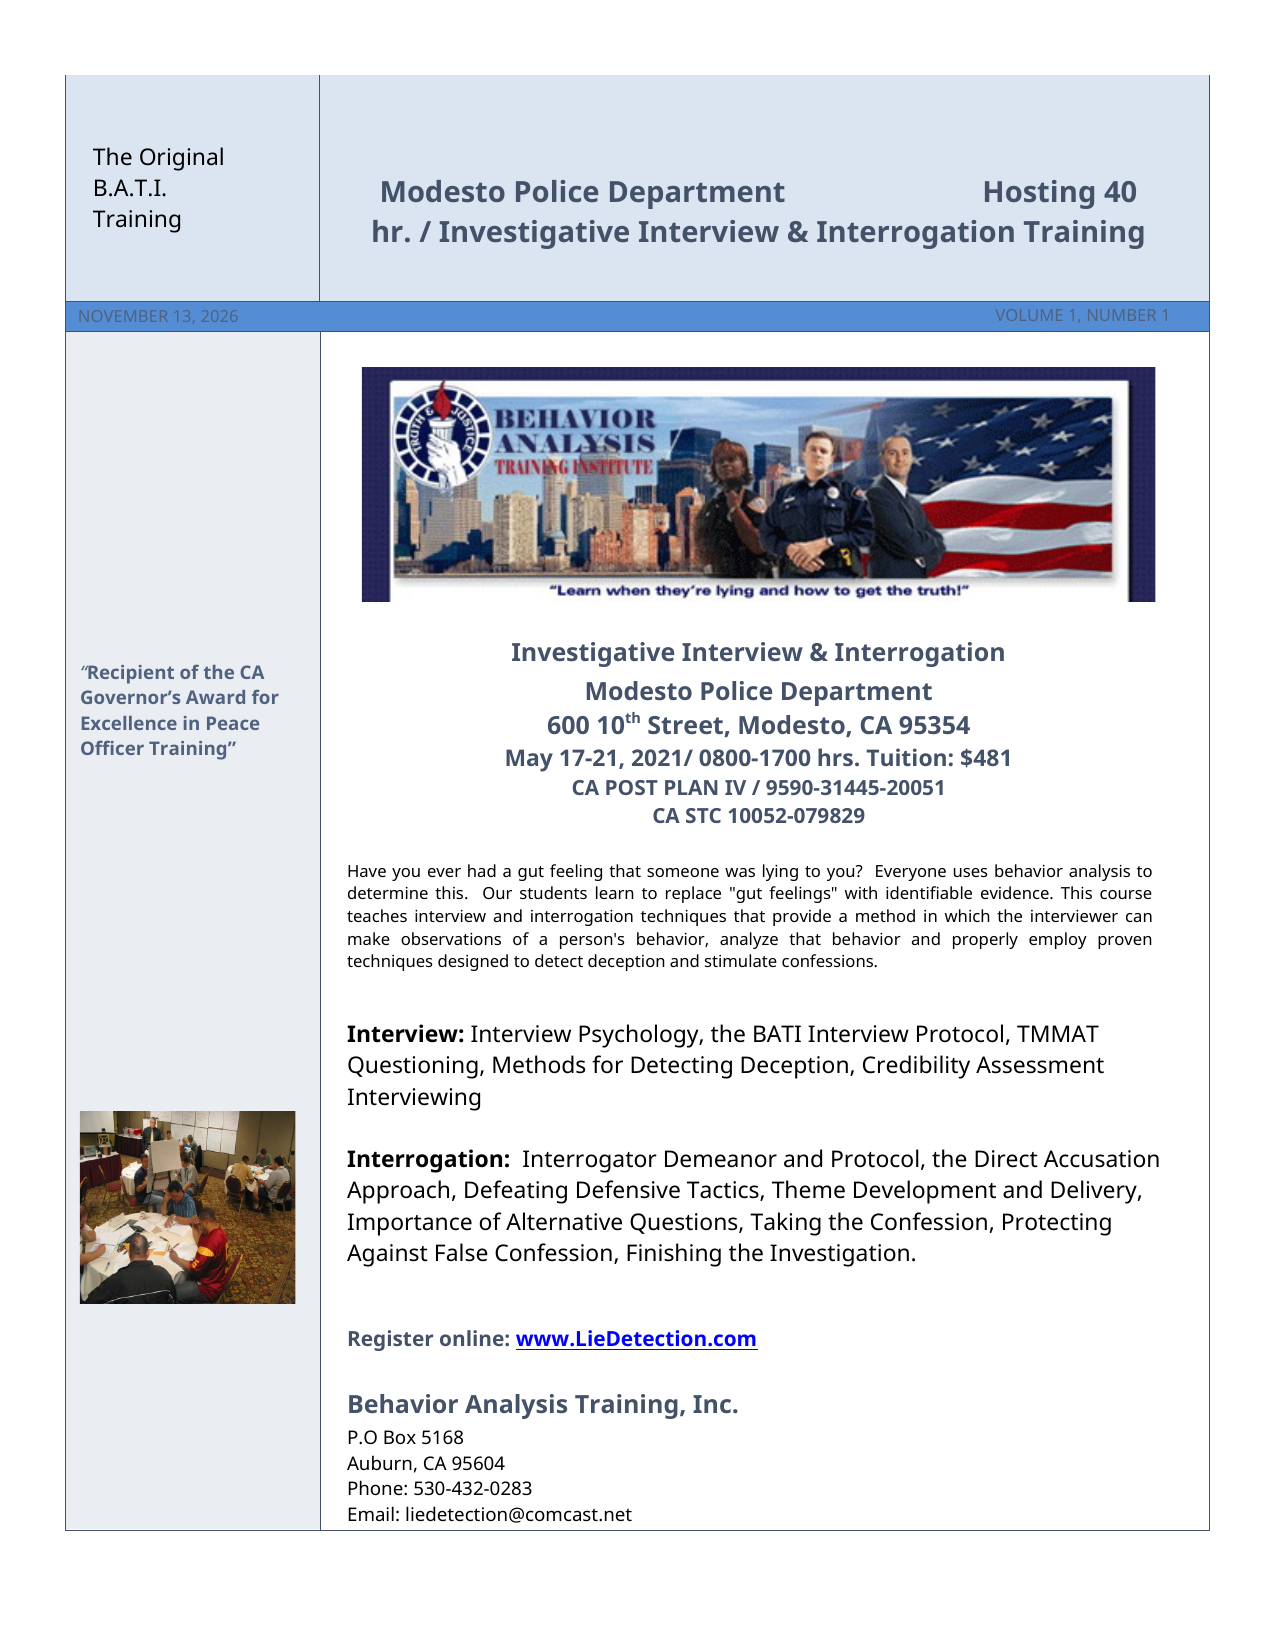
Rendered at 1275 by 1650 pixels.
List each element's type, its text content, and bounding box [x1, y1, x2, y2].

table_cell [66, 332, 320, 1529]
table_header Modesto Police Department Hosting 40 hr. / Investigative Interview & Interrogation Training [320, 75, 1209, 301]
table_header The Original B.A.T.I. Training [66, 75, 319, 301]
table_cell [321, 332, 1209, 1529]
table_cell Volume 1, Number 1 [319, 302, 1209, 331]
picture [79, 1111, 296, 1304]
table_cell September 7, 2020 [66, 302, 319, 331]
picture [361, 367, 1156, 602]
